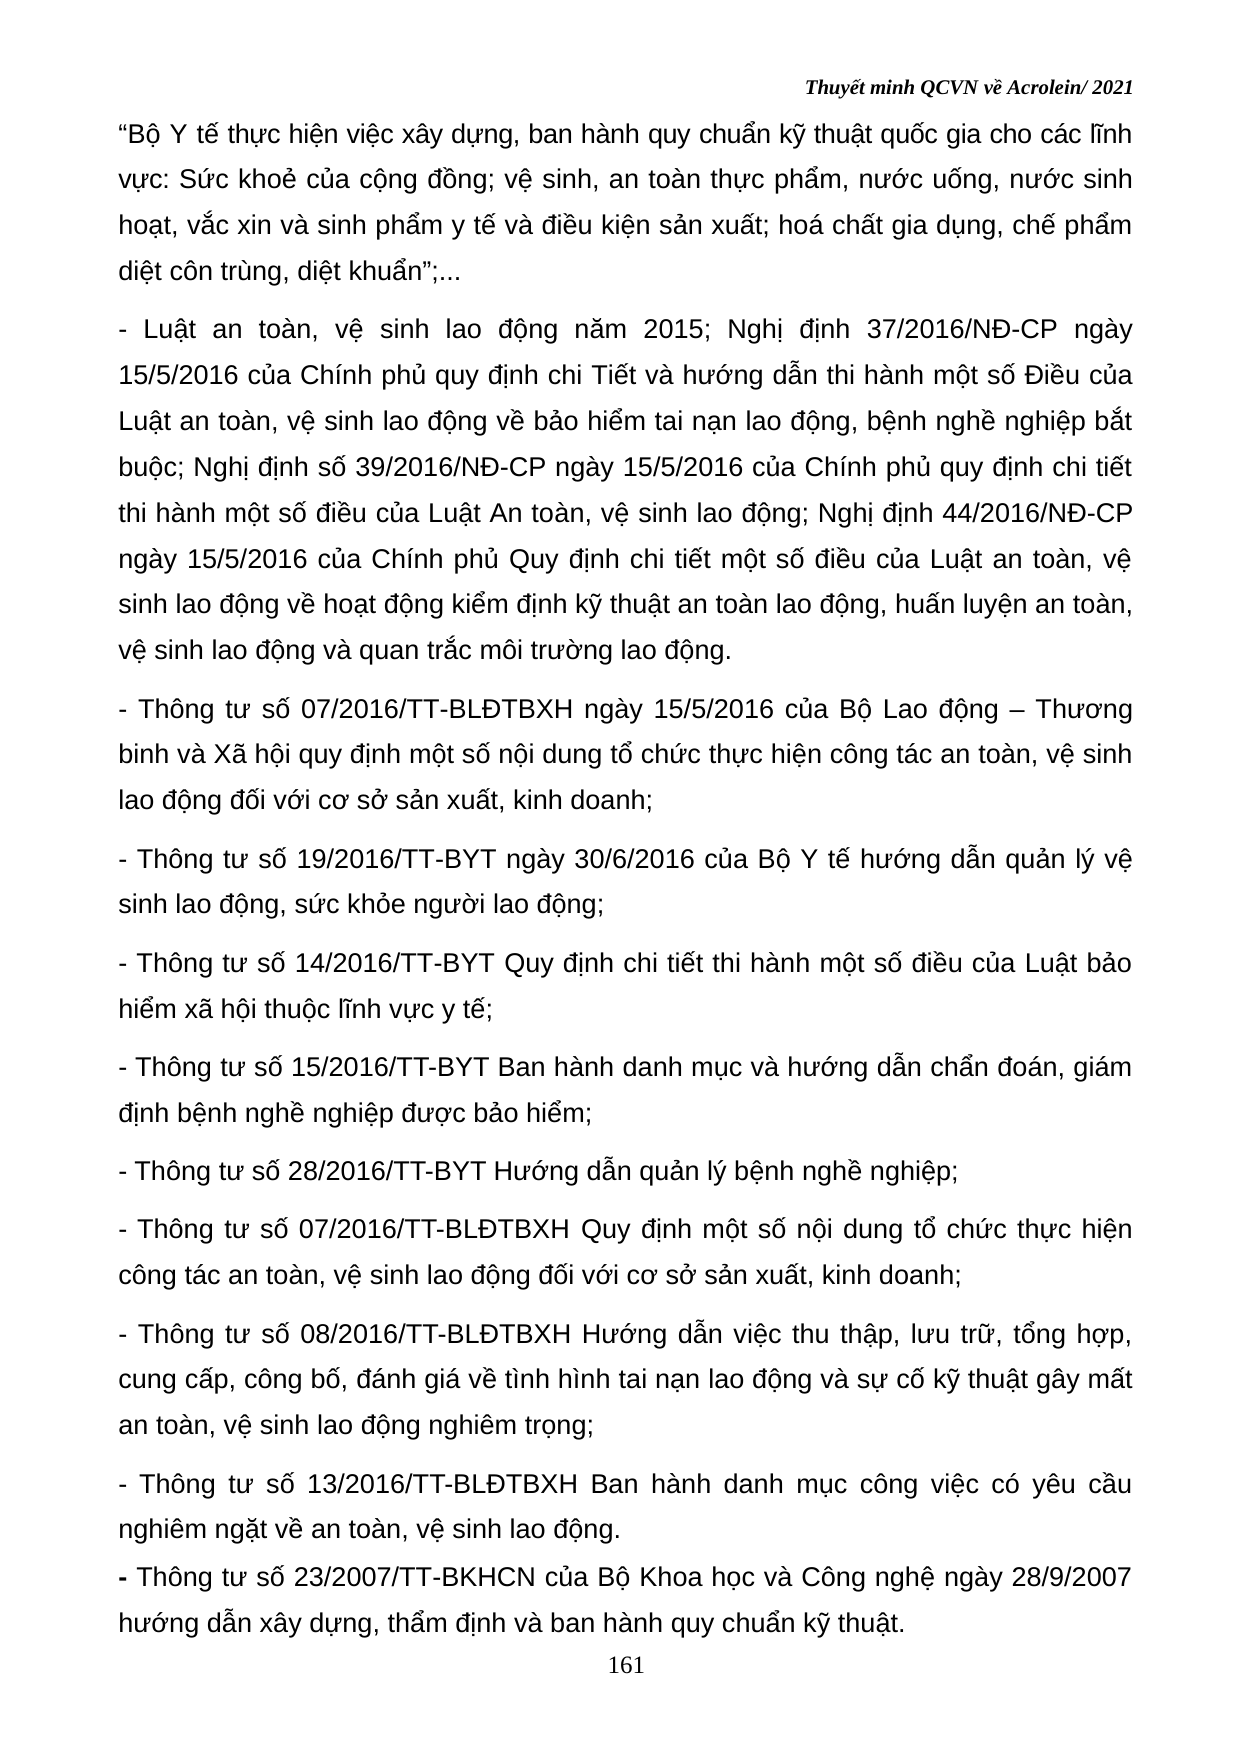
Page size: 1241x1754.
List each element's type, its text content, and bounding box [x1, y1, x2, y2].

text - Thông tư số 13/2016/TT-BLĐTBXH Ban hành danh mục công việc có yêu cầu nghiêm ngặt về an toàn, vệ sinh lao động. [118, 1456, 1134, 1548]
text - Thông tư số 19/2016/TT-BYT ngày 30/6/2016 của Bộ Y tế hướng dẫn quản lý vệ sinh lao động, sức khỏe người lao động; [118, 831, 1134, 923]
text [118, 106, 1134, 290]
text - Thông tư số 23/2007/TT-BKHCN của Bộ Khoa học và Công nghệ ngày 28/9/2007 hướng dẫn xây dựng, thẩm định và ban hành quy chuẩn kỹ thuật. [118, 1561, 1134, 1639]
text - Luật an toàn, vệ sinh lao động năm 2015; Nghị định 37/2016/NĐ-CP ngày 15/5/2016 của Chính phủ quy định chi Tiết và hướng dẫn thi hành một số Điều của Luật an toàn, vệ sinh lao động về bảo hiểm tai nạn lao động, bệnh nghề nghiệp bắt buộc; Nghị định số 39/2016/NĐ-CP ngày 15/5/2016 của Chính phủ quy định chi tiết thi hành một số điều của Luật An toàn, vệ sinh lao động; Nghị định 44/2016/NĐ-CP ngày 15/5/2016 của Chính phủ Quy định chi tiết một số điều của Luật an toàn, vệ sinh lao động về hoạt động kiểm định kỹ thuật an toàn lao động, huấn luyện an toàn, vệ sinh lao động và quan trắc môi trường lao động. [118, 302, 1134, 669]
text - Thông tư số 07/2016/TT-BLĐTBXH ngày 15/5/2016 của Bộ Lao động – Thương binh và Xã hội quy định một số nội dung tổ chức thực hiện công tác an toàn, vệ sinh lao động đối với cơ sở sản xuất, kinh doanh; [118, 681, 1134, 819]
text - Thông tư số 08/2016/TT-BLĐTBXH Hướng dẫn việc thu thập, lưu trữ, tổng hợp, cung cấp, công bố, đánh giá về tình hình tai nạn lao động và sự cố kỹ thuật gây mất an toàn, vệ sinh lao động nghiêm trọng; [118, 1306, 1134, 1444]
text - Thông tư số 28/2016/TT-BYT Hướng dẫn quản lý bệnh nghề nghiệp; [118, 1144, 1134, 1190]
text - Thông tư số 15/2016/TT-BYT Ban hành danh mục và hướng dẫn chẩn đoán, giám định bệnh nghề nghiệp được bảo hiểm; [118, 1040, 1134, 1131]
text - Thông tư số 07/2016/TT-BLĐTBXH Quy định một số nội dung tổ chức thực hiện công tác an toàn, vệ sinh lao động đối với cơ sở sản xuất, kinh doanh; [118, 1202, 1134, 1294]
text - Thông tư số 14/2016/TT-BYT Quy định chi tiết thi hành một số điều của Luật bảo hiểm xã hội thuộc lĩnh vực y tế; [118, 936, 1134, 1027]
